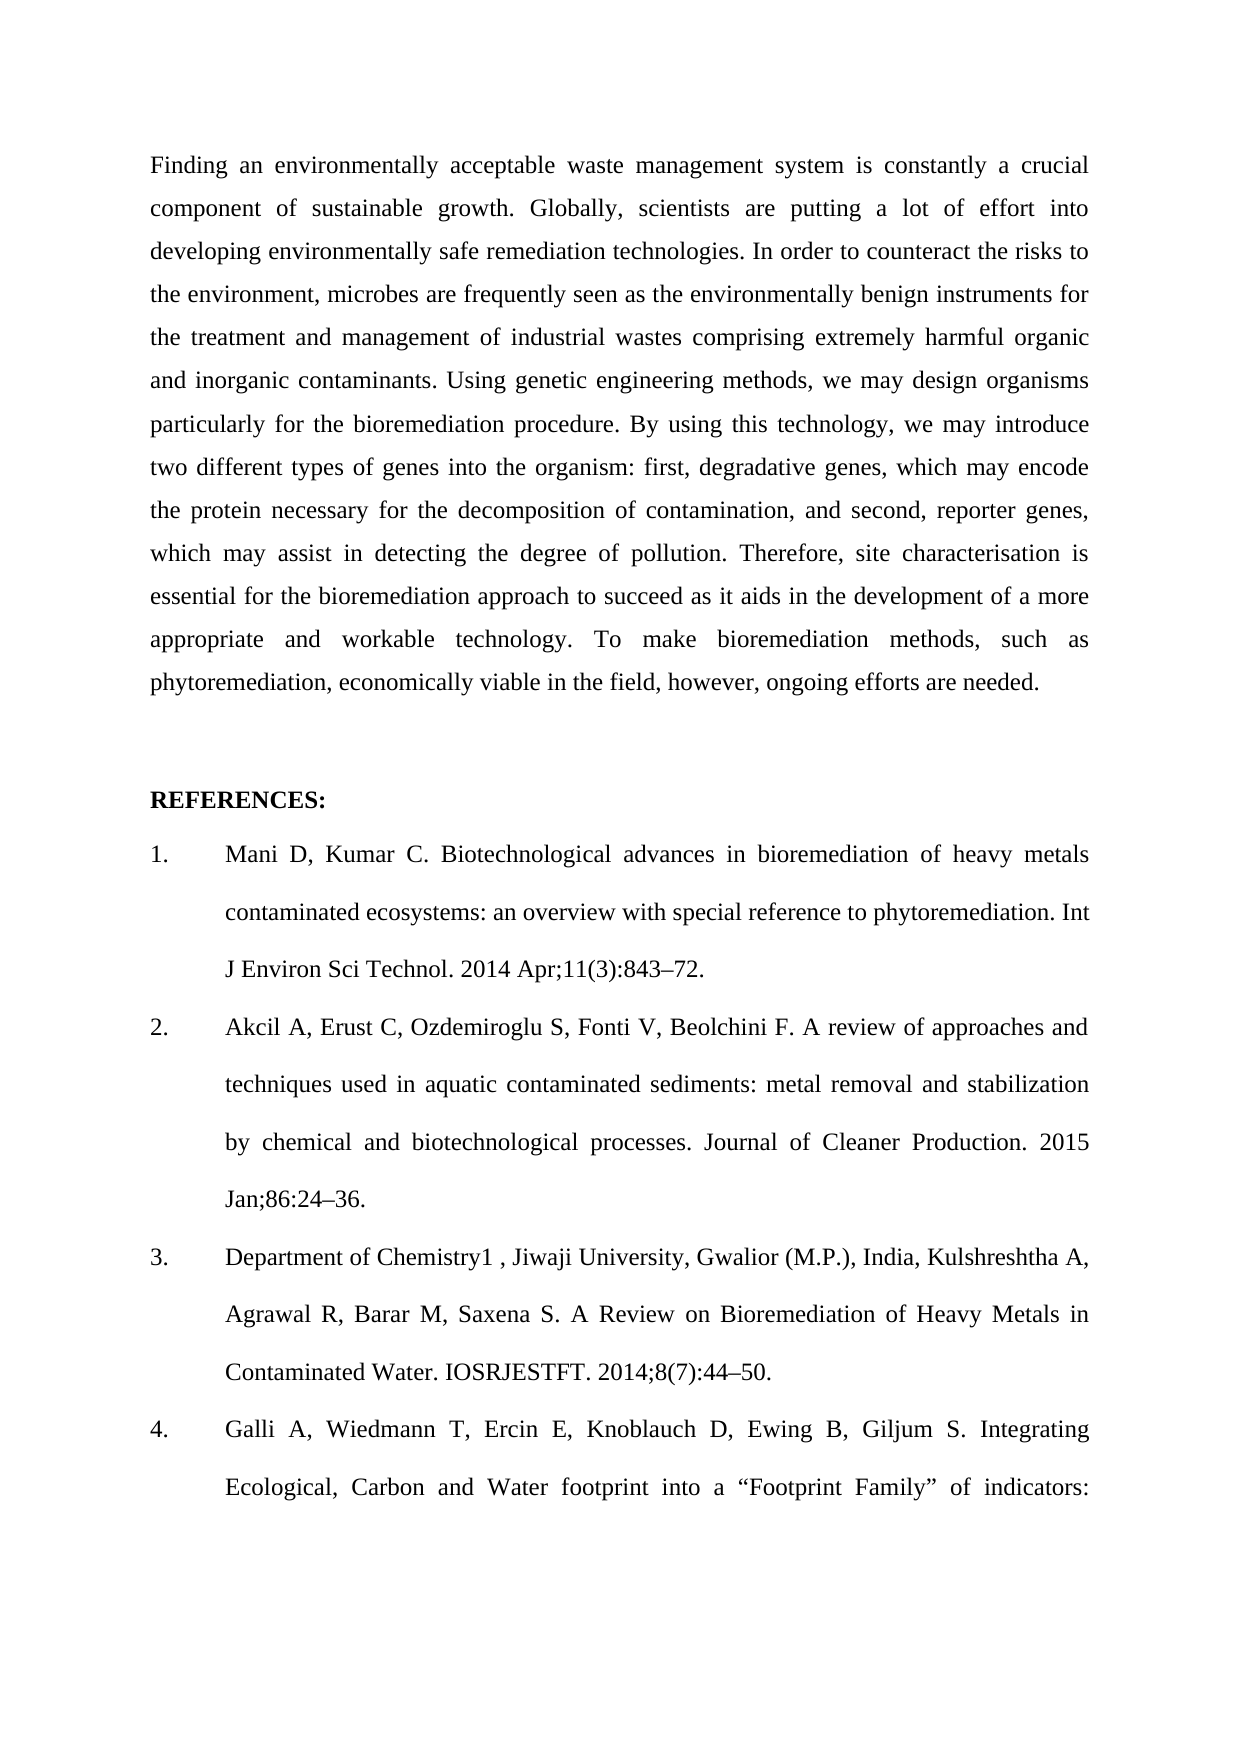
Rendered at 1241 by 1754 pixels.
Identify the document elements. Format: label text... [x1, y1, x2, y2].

text 1. Mani D, Kumar C. Biotechnological advances in bioremediation of heavy metals contaminated ecosystems: an overview with special reference to phytoremediation. Int J Environ Sci Technol. 2014 Apr;11(3):843–72. [150, 839, 1090, 983]
text 3. Department of Chemistry1 , Jiwaji University, Gwalior (M.P.), India, Kulshreshtha A, Agrawal R, Barar M, Saxena S. A Review on Bioremediation of Heavy Metals in Contaminated Water. IOSRJESTFT. 2014;8(7):44–50. [150, 1242, 1090, 1385]
text REFERENCES: [150, 785, 1090, 814]
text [150, 1414, 1090, 1500]
text 2. Akcil A, Erust C, Ozdemiroglu S, Fonti V, Beolchini F. A review of approaches and techniques used in aquatic contaminated sediments: metal removal and stabilization by chemical and biotechnological processes. Journal of Cleaner Production. 2015 Jan;86:24–36. [150, 1012, 1090, 1213]
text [150, 150, 1090, 696]
